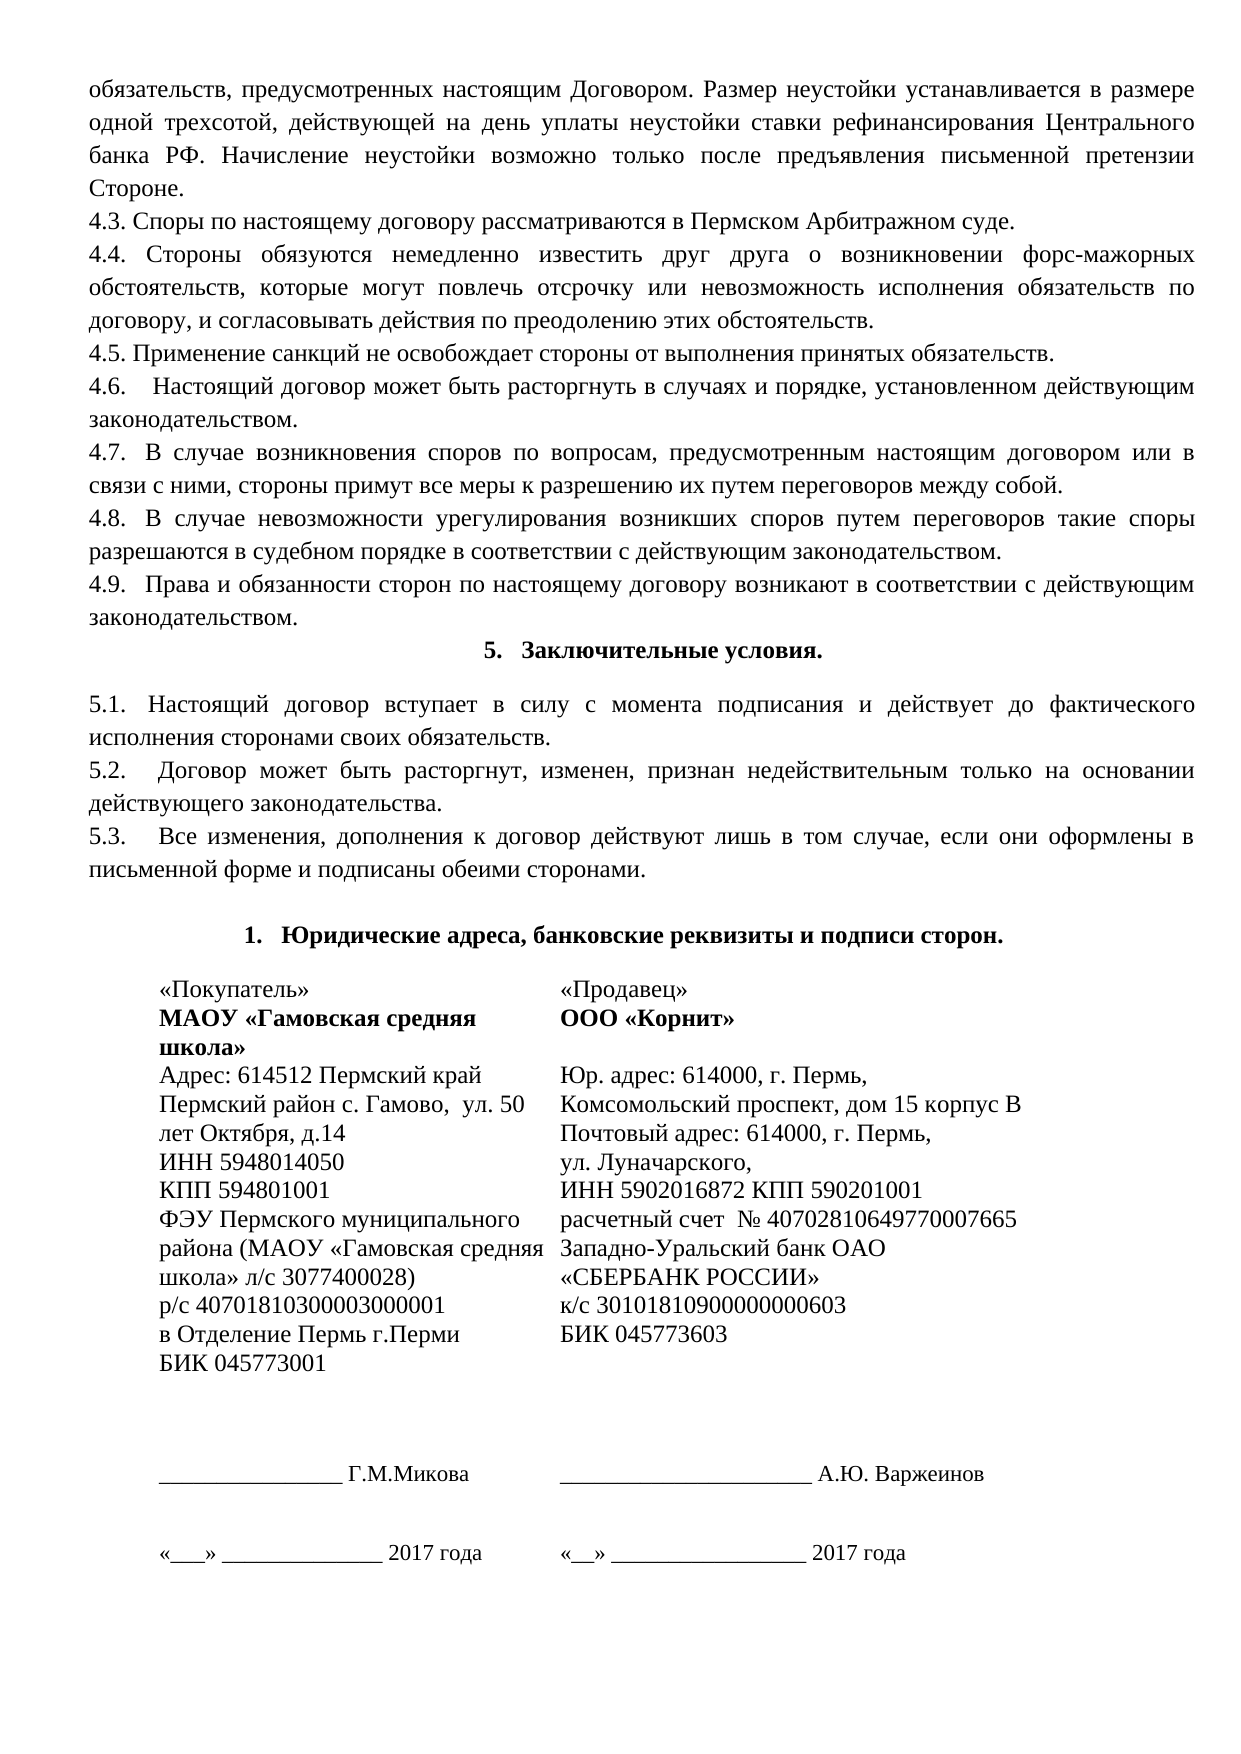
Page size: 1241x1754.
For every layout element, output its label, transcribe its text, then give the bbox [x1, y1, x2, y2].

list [89, 74, 1196, 202]
table_cell ______________________ А.Ю. Варжеинов «__» _________________ 2017 года [549, 1434, 1034, 1566]
list Заключительные условия. [110, 635, 1196, 664]
text 4.5. Применение санкций не освобождает стороны от выполнения принятых обязательств. [89, 338, 1196, 367]
text 4.4. Стороны обязуются немедленно известить друг друга о возникновении форс-мажорных обстоятельств, которые могут повлечь отсрочку или невозможность исполнения обязательств по договору, и согласовывать действия по преодолению этих обстоятельств. [89, 239, 1196, 334]
list Настоящий договор вступает в силу с момента подписания и действует до фактического исполнения сторонами своих обязательств. [89, 689, 1196, 751]
table_header «Продавец» ООО «Корнит» Юр. адрес: 614000, г. Пермь, Комсомольский проспект, дом 15 корпус В Почтовый адрес: 614000, г. Пермь, ул. Луначарского, ИНН 5902016872 КПП 590201001 расчетный счет № 40702810649770007665 Западно-Уральский банк ОАО «СБЕРБАНК РОССИИ» к/с 30101810900000000603 БИК 045773603 [549, 974, 1034, 1434]
text 4.3. Споры по настоящему договору рассматриваются в Пермском Арбитражном суде. [89, 206, 1196, 235]
list Договор может быть расторгнут, изменен, признан недействительным только на основании действующего законодательства. [89, 755, 1196, 817]
table_header «Покупатель» МАОУ «Гамовская средняя школа» Адрес: 614512 Пермский край Пермский район с. Гамово, ул. 50 лет Октября, д.14 ИНН 5948014050 КПП 594801001 ФЭУ Пермского муниципального района (МАОУ «Гамовская средняя школа» л/с 3077400028) р/с 40701810300003000001 в Отделение Пермь г.Перми БИК 045773001 [148, 974, 548, 1434]
table_cell ________________ Г.М.Микова «___» ______________ 2017 года [148, 1434, 548, 1566]
list Юридические адреса, банковские реквизиты и подписи сторон. [51, 920, 1196, 949]
list Все изменения, дополнения к договор действуют лишь в том случае, если они оформлены в письменной форме и подписаны обеими сторонами. [89, 821, 1196, 883]
list Права и обязанности сторон по настоящему договору возникают в соответствии с действующим законодательством. [89, 569, 1196, 631]
list В случае невозможности урегулирования возникших споров путем переговоров такие споры разрешаются в судебном порядке в соответствии с действующим законодательством. [89, 503, 1196, 565]
list Настоящий договор может быть расторгнуть в случаях и порядке, установленном действующим законодательством. [89, 371, 1196, 433]
list В случае возникновения споров по вопросам, предусмотренным настоящим договором или в связи с ними, стороны примут все меры к разрешению их путем переговоров между собой. [89, 437, 1196, 499]
